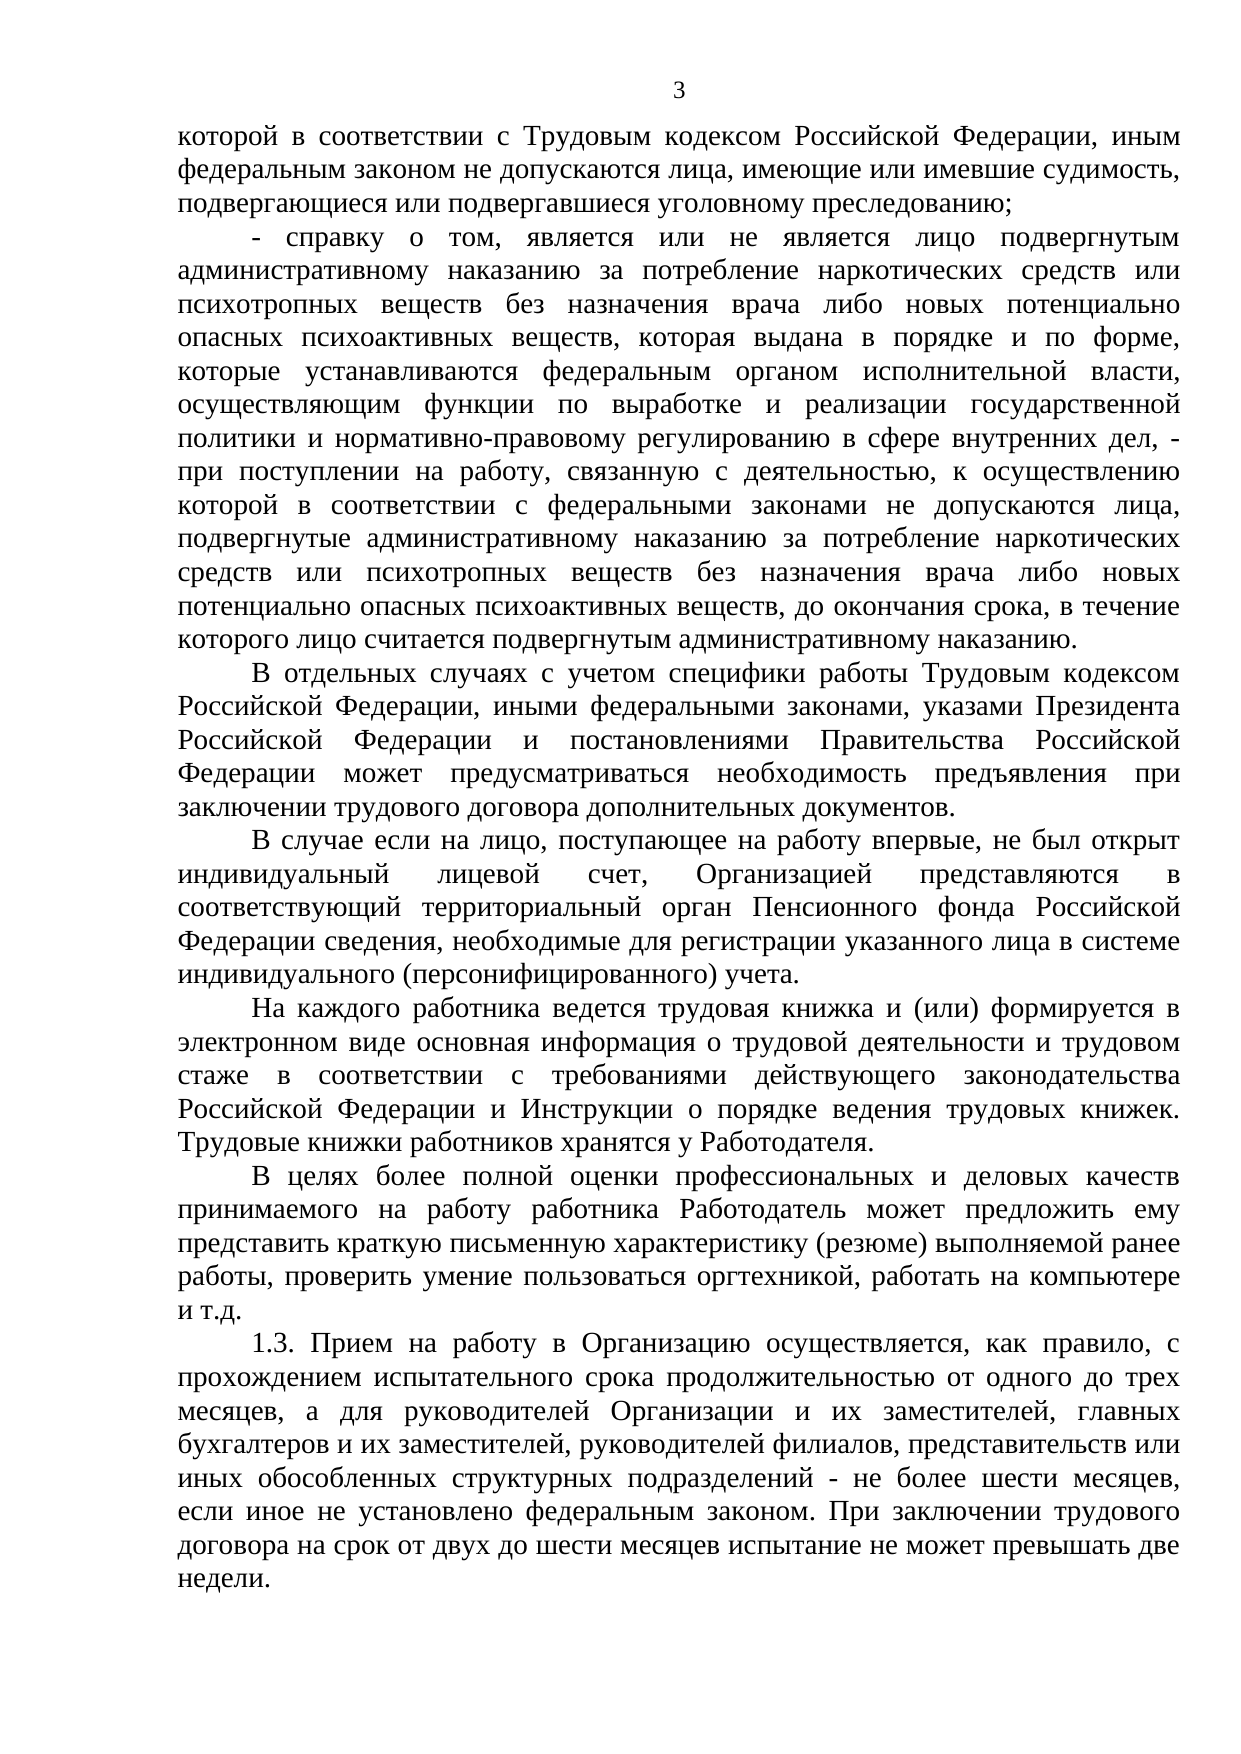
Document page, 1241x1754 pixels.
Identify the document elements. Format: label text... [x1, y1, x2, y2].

text - справку о том, является или не является лицо подвергнутым административному наказанию за потребление наркотических средств или психотропных веществ без назначения врача либо новых потенциально опасных психоактивных веществ, которая выдана в порядке и по форме, которые устанавливаются федеральным органом исполнительной власти, осуществляющим функции по выработке и реализации государственной политики и нормативно-правовому регулированию в сфере внутренних дел, - при поступлении на работу, связанную с деятельностью, к осуществлению которой в соответствии с федеральными законами не допускаются лица, подвергнутые административному наказанию за потребление наркотических средств или психотропных веществ без назначения врача либо новых потенциально опасных психоактивных веществ, до окончания срока, в течение которого лицо считается подвергнутым административному наказанию. [177, 219, 1181, 655]
text В отдельных случаях с учетом специфики работы Трудовым кодексом Российской Федерации, иными федеральными законами, указами Президента Российской Федерации и постановлениями Правительства Российской Федерации может предусматриваться необходимость предъявления при заключении трудового договора дополнительных документов. [177, 655, 1181, 822]
text На каждого работника ведется трудовая книжка и (или) формируется в электронном виде основная информация о трудовой деятельности и трудовом стаже в соответствии с требованиями действующего законодательства Российской Федерации и Инструкции о порядке ведения трудовых книжек. Трудовые книжки работников хранятся у Работодателя. [177, 990, 1181, 1158]
text В целях более полной оценки профессиональных и деловых качеств принимаемого на работу работника Работодатель может предложить ему представить краткую письменную характеристику (резюме) выполняемой ранее работы, проверить умение пользоваться оргтехникой, работать на компьютере и т.д. [177, 1158, 1181, 1326]
text 1.3. Прием на работу в Организацию осуществляется, как правило, с прохождением испытательного срока продолжительностью от одного до трех месяцев, а для руководителей Организации и их заместителей, главных бухгалтеров и их заместителей, руководителей филиалов, представительств или иных обособленных структурных подразделений - не более шести месяцев, если иное не установлено федеральным законом. При заключении трудового договора на срок от двух до шести месяцев испытание не может превышать две недели. [177, 1326, 1181, 1594]
text В случае если на лицо, поступающее на работу впервые, не был открыт индивидуальный лицевой счет, Организацией представляются в соответствующий территориальный орган Пенсионного фонда Российской Федерации сведения, необходимые для регистрации указанного лица в системе индивидуального (персонифицированного) учета. [177, 822, 1181, 990]
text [177, 118, 1181, 219]
